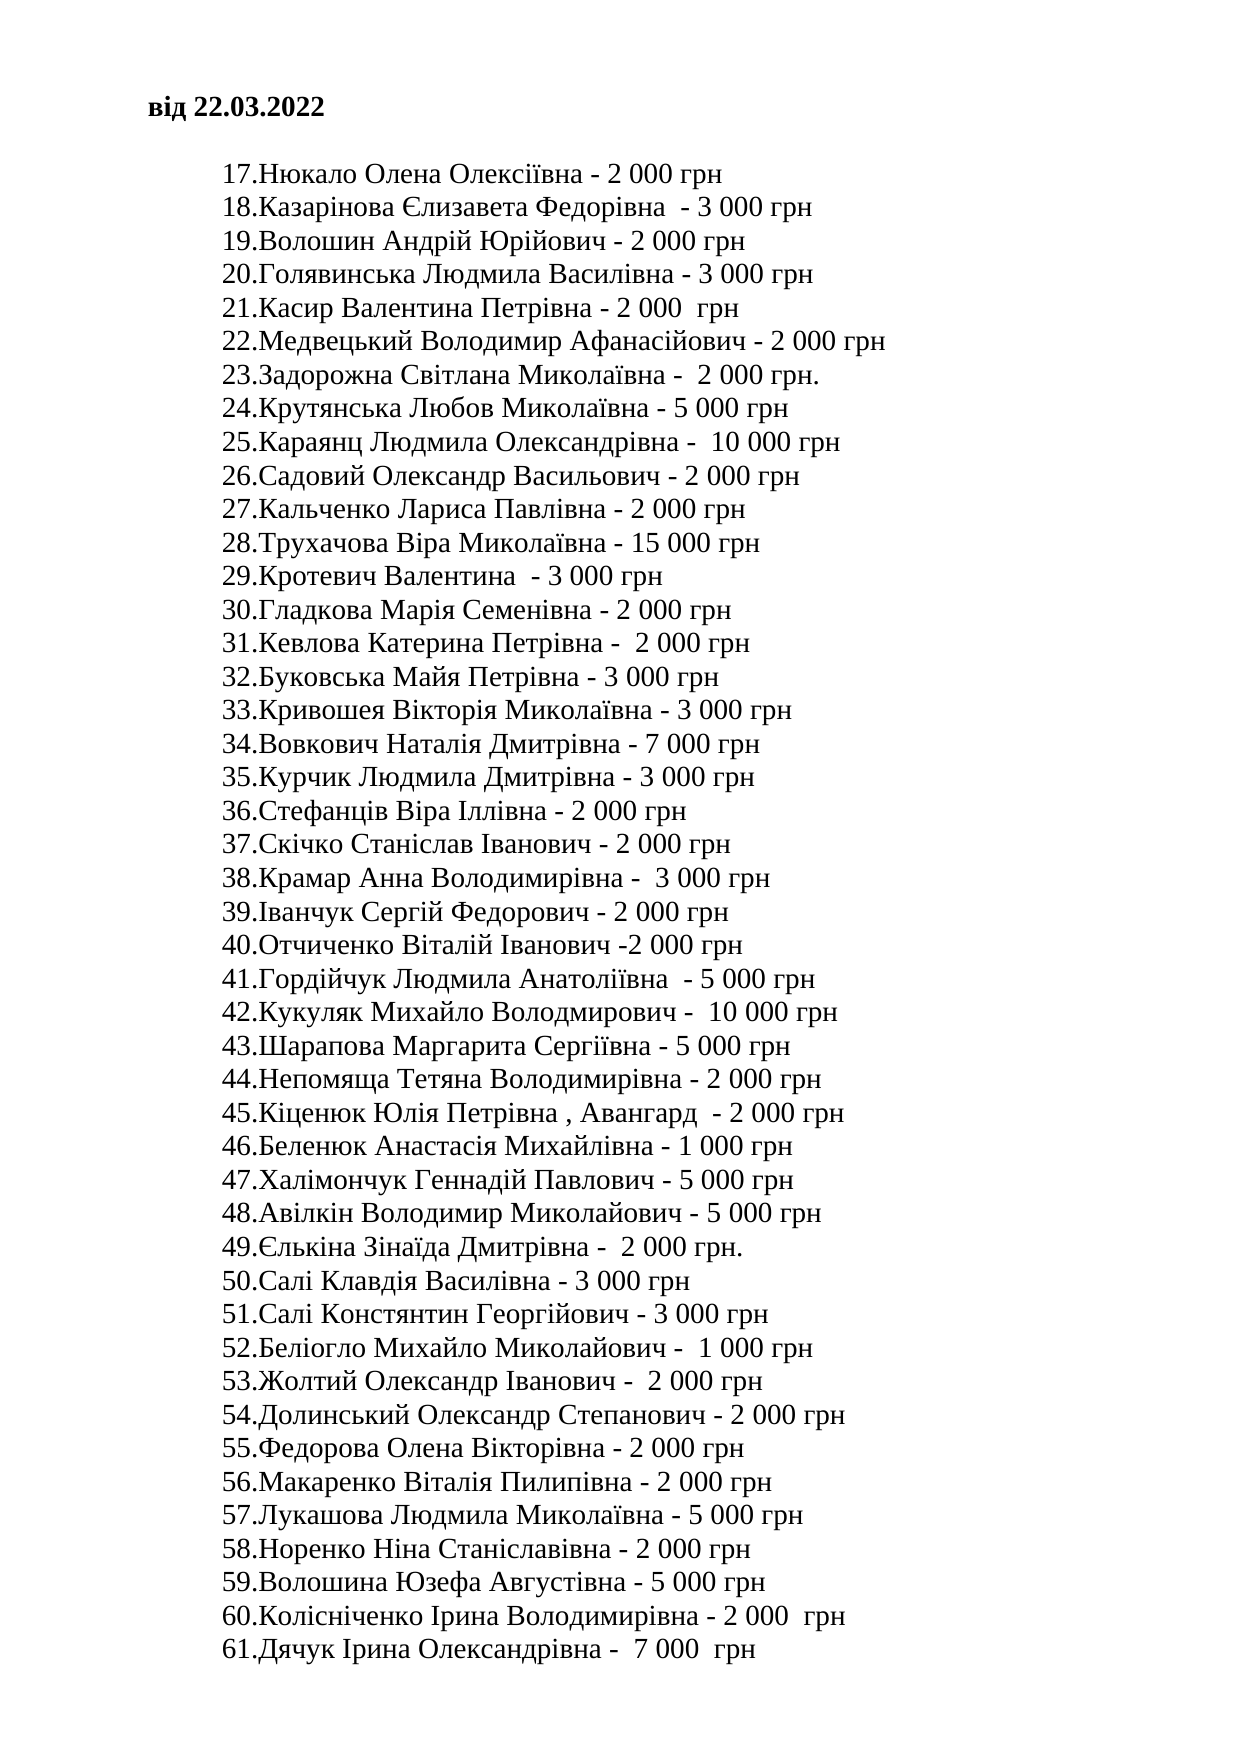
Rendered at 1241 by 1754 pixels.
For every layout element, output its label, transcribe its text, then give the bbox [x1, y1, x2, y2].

text 33.Кривошея Вікторія Миколаївна - 3 000 грн [148, 692, 1152, 726]
text 24.Крутянська Любов Миколаївна - 5 000 грн [148, 391, 1152, 424]
text 60.Колісніченко Ірина Володимирівна - 2 000 грн [148, 1598, 1152, 1632]
text 49.Єлькіна Зінаїда Дмитрівна - 2 000 грн. [148, 1229, 1152, 1263]
text 25.Караянц Людмила Олександрівна - 10 000 грн [148, 424, 1152, 458]
text 19.Волошин Андрій Юрійович - 2 000 грн [148, 223, 1152, 256]
text 31.Кевлова Катерина Петрівна - 2 000 грн [148, 625, 1152, 659]
text від 22.03.2022 [148, 89, 1152, 122]
text 43.Шарапова Маргарита Сергіївна - 5 000 грн [148, 1028, 1152, 1061]
text 38.Крамар Анна Володимирівна - 3 000 грн [148, 860, 1152, 894]
text 55.Федорова Олена Вікторівна - 2 000 грн [148, 1430, 1152, 1464]
text 22.Медвецький Володимир Афанасійович - 2 000 грн [148, 323, 1152, 357]
text 59.Волошина Юзефа Августівна - 5 000 грн [148, 1564, 1152, 1598]
text 32.Буковська Майя Петрівна - 3 000 грн [148, 659, 1152, 692]
text 52.Беліогло Михайло Миколайович - 1 000 грн [148, 1330, 1152, 1363]
text 58.Норенко Ніна Станіславівна - 2 000 грн [148, 1531, 1152, 1564]
text 18.Казарінова Єлизавета Федорівна - 3 000 грн [148, 189, 1152, 223]
text 44.Непомяща Тетяна Володимирівна - 2 000 грн [148, 1061, 1152, 1095]
text 40.Отчиченко Віталій Іванович -2 000 грн [148, 927, 1152, 961]
text 47.Халімончук Геннадій Павлович - 5 000 грн [148, 1162, 1152, 1196]
text 57.Лукашова Людмила Миколаївна - 5 000 грн [148, 1497, 1152, 1531]
text 56.Макаренко Віталія Пилипівна - 2 000 грн [148, 1464, 1152, 1497]
text 39.Іванчук Сергій Федорович - 2 000 грн [148, 894, 1152, 927]
text 34.Вовкович Наталія Дмитрівна - 7 000 грн [148, 726, 1152, 759]
text 28.Трухачова Віра Миколаївна - 15 000 грн [148, 525, 1152, 558]
text 26.Садовий Олександр Васильович - 2 000 грн [148, 458, 1152, 491]
text 36.Стефанців Віра Іллівна - 2 000 грн [148, 793, 1152, 827]
text 23.Задорожна Світлана Миколаївна - 2 000 грн. [148, 357, 1152, 391]
text 42.Кукуляк Михайло Володмирович - 10 000 грн [148, 994, 1152, 1028]
text 48.Авілкін Володимир Миколайович - 5 000 грн [148, 1196, 1152, 1229]
text 54.Долинський Олександр Степанович - 2 000 грн [148, 1397, 1152, 1430]
text 51.Салі Констянтин Георгійович - 3 000 грн [148, 1296, 1152, 1330]
text 17.Нюкало Олена Олексіївна - 2 000 грн [148, 156, 1152, 189]
text 30.Гладкова Марія Семенівна - 2 000 грн [148, 592, 1152, 625]
text 61.Дячук Ірина Олександрівна - 7 000 грн [148, 1632, 1152, 1665]
text 35.Курчик Людмила Дмитрівна - 3 000 грн [148, 759, 1152, 793]
text 29.Кротевич Валентина - 3 000 грн [148, 558, 1152, 592]
text 50.Салі Клавдія Василівна - 3 000 грн [148, 1263, 1152, 1296]
text 41.Гордійчук Людмила Анатоліївна - 5 000 грн [148, 961, 1152, 994]
text 37.Скічко Станіслав Іванович - 2 000 грн [148, 827, 1152, 860]
text 46.Беленюк Анастасія Михайлівна - 1 000 грн [148, 1128, 1152, 1162]
text 20.Голявинська Людмила Василівна - 3 000 грн [148, 256, 1152, 290]
text 27.Кальченко Лариса Павлівна - 2 000 грн [148, 491, 1152, 525]
text 53.Жолтий Олександр Іванович - 2 000 грн [148, 1363, 1152, 1397]
text 45.Кіценюк Юлія Петрівна , Авангард - 2 000 грн [148, 1095, 1152, 1128]
text 21.Касир Валентина Петрівна - 2 000 грн [148, 290, 1152, 323]
